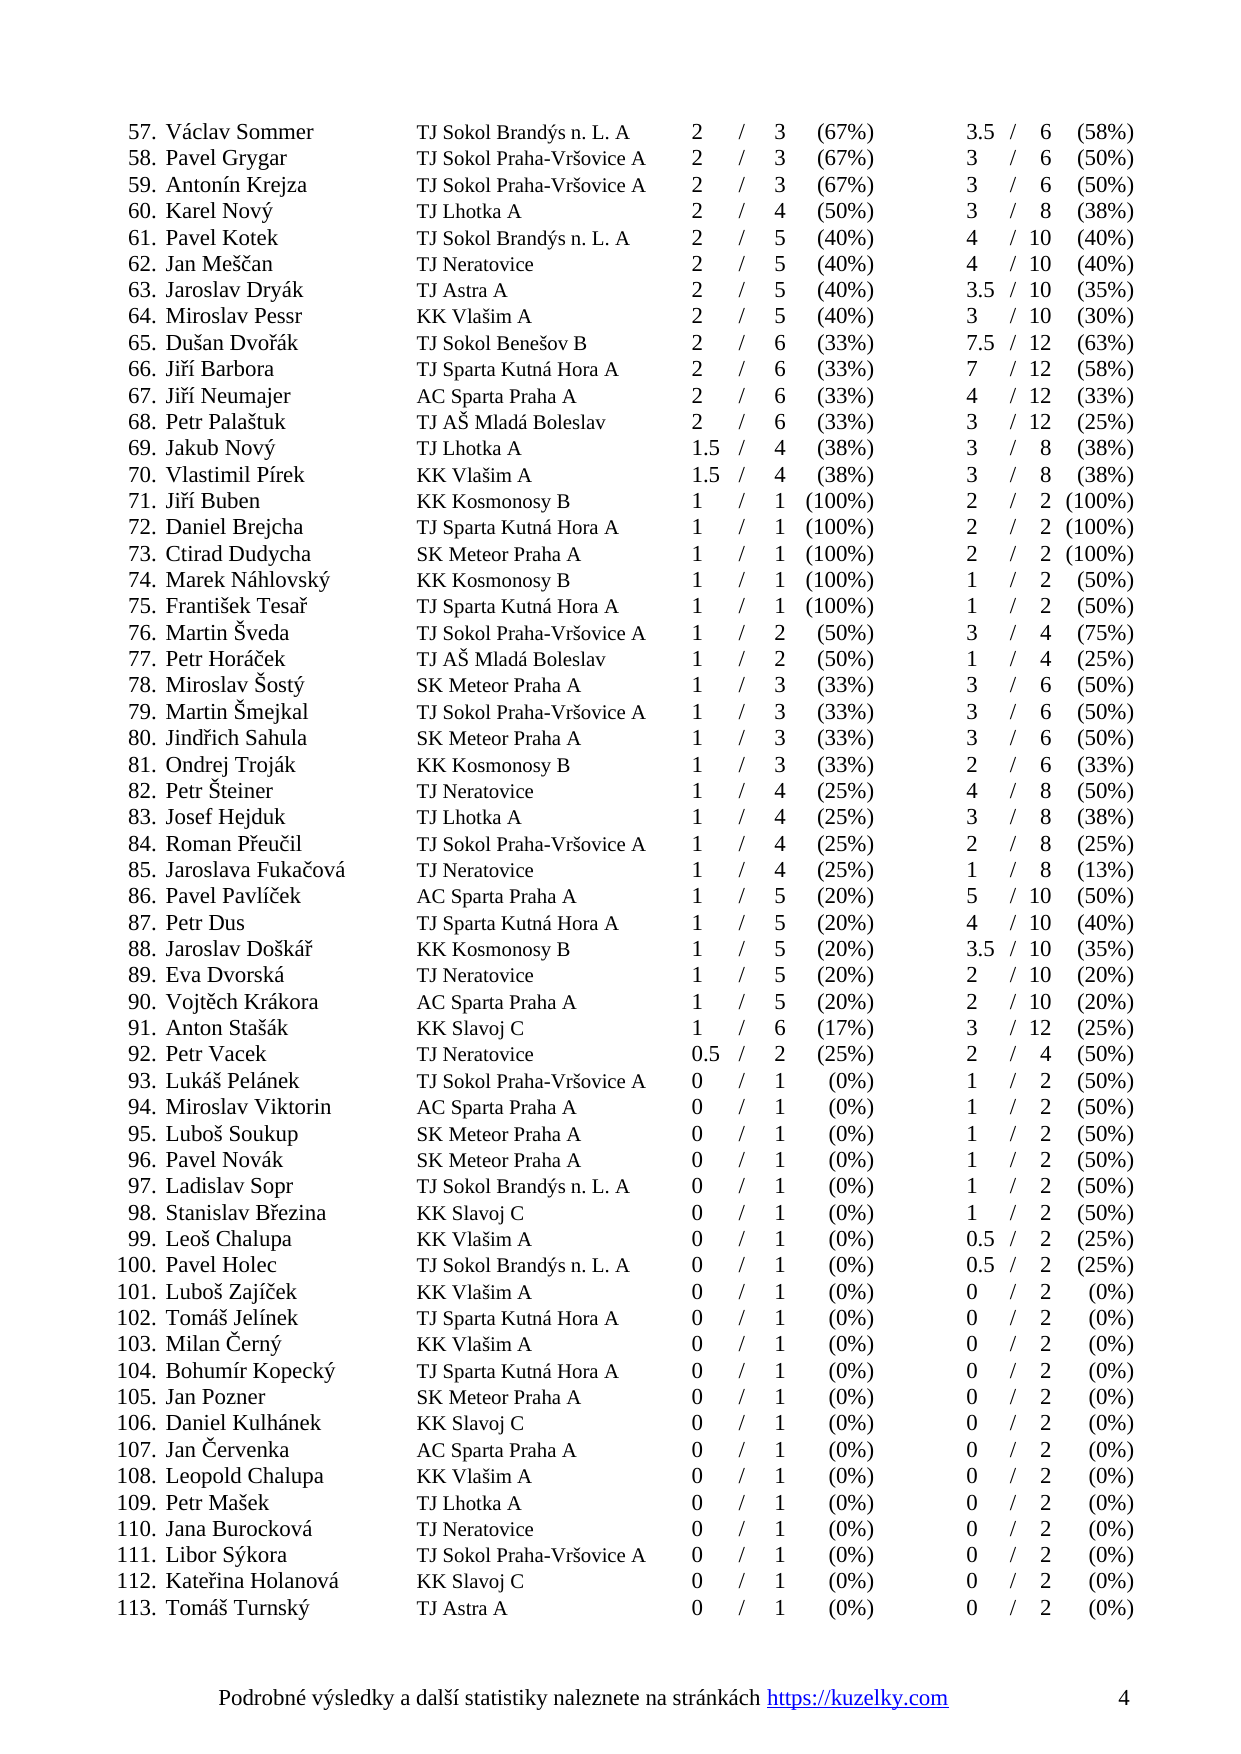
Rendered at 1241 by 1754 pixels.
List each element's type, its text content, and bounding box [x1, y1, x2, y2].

text 86. Pavel Pavlíček AC Sparta Praha A 1 / 5 (20%) 5 / 10 (50%) [106, 882, 1134, 909]
text 113. Tomáš Turnský TJ Astra A 0 / 1 (0%) 0 / 2 (0%) [106, 1594, 1134, 1620]
text 90. Vojtěch Krákora AC Sparta Praha A 1 / 5 (20%) 2 / 10 (20%) [106, 988, 1134, 1014]
text 73. Ctirad Dudycha SK Meteor Praha A 1 / 1 (100%) 2 / 2 (100%) [106, 540, 1134, 566]
text 94. Miroslav Viktorin AC Sparta Praha A 0 / 1 (0%) 1 / 2 (50%) [106, 1093, 1134, 1119]
text 85. Jaroslava Fukačová TJ Neratovice 1 / 4 (25%) 1 / 8 (13%) [106, 856, 1134, 882]
text 84. Roman Přeučil TJ Sokol Praha-Vršovice A 1 / 4 (25%) 2 / 8 (25%) [106, 830, 1134, 856]
text 99. Leoš Chalupa KK Vlašim A 0 / 1 (0%) 0.5 / 2 (25%) [106, 1225, 1134, 1251]
text 88. Jaroslav Doškář KK Kosmonosy B 1 / 5 (20%) 3.5 / 10 (35%) [106, 935, 1134, 961]
text 68. Petr Palaštuk TJ AŠ Mladá Boleslav 2 / 6 (33%) 3 / 12 (25%) [106, 408, 1134, 434]
text 87. Petr Dus TJ Sparta Kutná Hora A 1 / 5 (20%) 4 / 10 (40%) [106, 909, 1134, 935]
text 72. Daniel Brejcha TJ Sparta Kutná Hora A 1 / 1 (100%) 2 / 2 (100%) [106, 513, 1134, 540]
text 60. Karel Nový TJ Lhotka A 2 / 4 (50%) 3 / 8 (38%) [106, 197, 1134, 223]
text 63. Jaroslav Dryák TJ Astra A 2 / 5 (40%) 3.5 / 10 (35%) [106, 276, 1134, 303]
text 112. Kateřina Holanová KK Slavoj C 0 / 1 (0%) 0 / 2 (0%) [106, 1568, 1134, 1594]
text 91. Anton Stašák KK Slavoj C 1 / 6 (17%) 3 / 12 (25%) [106, 1014, 1134, 1041]
text 104. Bohumír Kopecký TJ Sparta Kutná Hora A 0 / 1 (0%) 0 / 2 (0%) [106, 1357, 1134, 1383]
text 110. Jana Burocková TJ Neratovice 0 / 1 (0%) 0 / 2 (0%) [106, 1515, 1134, 1541]
text 100. Pavel Holec TJ Sokol Brandýs n. L. A 0 / 1 (0%) 0.5 / 2 (25%) [106, 1251, 1134, 1278]
text 80. Jindřich Sahula SK Meteor Praha A 1 / 3 (33%) 3 / 6 (50%) [106, 724, 1134, 751]
text 58. Pavel Grygar TJ Sokol Praha-Vršovice A 2 / 3 (67%) 3 / 6 (50%) [106, 144, 1134, 171]
text 97. Ladislav Sopr TJ Sokol Brandýs n. L. A 0 / 1 (0%) 1 / 2 (50%) [106, 1172, 1134, 1199]
text 102. Tomáš Jelínek TJ Sparta Kutná Hora A 0 / 1 (0%) 0 / 2 (0%) [106, 1304, 1134, 1330]
text 76. Martin Šveda TJ Sokol Praha-Vršovice A 1 / 2 (50%) 3 / 4 (75%) [106, 619, 1134, 645]
text 66. Jiří Barbora TJ Sparta Kutná Hora A 2 / 6 (33%) 7 / 12 (58%) [106, 355, 1134, 382]
text 96. Pavel Novák SK Meteor Praha A 0 / 1 (0%) 1 / 2 (50%) [106, 1146, 1134, 1172]
text 71. Jiří Buben KK Kosmonosy B 1 / 1 (100%) 2 / 2 (100%) [106, 487, 1134, 513]
text 81. Ondrej Troják KK Kosmonosy B 1 / 3 (33%) 2 / 6 (33%) [106, 751, 1134, 777]
text 98. Stanislav Březina KK Slavoj C 0 / 1 (0%) 1 / 2 (50%) [106, 1199, 1134, 1225]
text 65. Dušan Dvořák TJ Sokol Benešov B 2 / 6 (33%) 7.5 / 12 (63%) [106, 329, 1134, 355]
text 79. Martin Šmejkal TJ Sokol Praha-Vršovice A 1 / 3 (33%) 3 / 6 (50%) [106, 698, 1134, 724]
text 59. Antonín Krejza TJ Sokol Praha-Vršovice A 2 / 3 (67%) 3 / 6 (50%) [106, 171, 1134, 197]
text 67. Jiří Neumajer AC Sparta Praha A 2 / 6 (33%) 4 / 12 (33%) [106, 382, 1134, 408]
text 107. Jan Červenka AC Sparta Praha A 0 / 1 (0%) 0 / 2 (0%) [106, 1436, 1134, 1462]
text 57. Václav Sommer TJ Sokol Brandýs n. L. A 2 / 3 (67%) 3.5 / 6 (58%) [106, 118, 1134, 144]
text 106. Daniel Kulhánek KK Slavoj C 0 / 1 (0%) 0 / 2 (0%) [106, 1409, 1134, 1436]
text 103. Milan Černý KK Vlašim A 0 / 1 (0%) 0 / 2 (0%) [106, 1330, 1134, 1357]
text 109. Petr Mašek TJ Lhotka A 0 / 1 (0%) 0 / 2 (0%) [106, 1488, 1134, 1515]
text 70. Vlastimil Pírek KK Vlašim A 1.5 / 4 (38%) 3 / 8 (38%) [106, 461, 1134, 487]
text 111. Libor Sýkora TJ Sokol Praha-Vršovice A 0 / 1 (0%) 0 / 2 (0%) [106, 1541, 1134, 1568]
text 101. Luboš Zajíček KK Vlašim A 0 / 1 (0%) 0 / 2 (0%) [106, 1278, 1134, 1304]
text 62. Jan Meščan TJ Neratovice 2 / 5 (40%) 4 / 10 (40%) [106, 250, 1134, 276]
text 69. Jakub Nový TJ Lhotka A 1.5 / 4 (38%) 3 / 8 (38%) [106, 434, 1134, 461]
text 74. Marek Náhlovský KK Kosmonosy B 1 / 1 (100%) 1 / 2 (50%) [106, 566, 1134, 592]
text 92. Petr Vacek TJ Neratovice 0.5 / 2 (25%) 2 / 4 (50%) [106, 1041, 1134, 1067]
text 95. Luboš Soukup SK Meteor Praha A 0 / 1 (0%) 1 / 2 (50%) [106, 1119, 1134, 1146]
text 93. Lukáš Pelánek TJ Sokol Praha-Vršovice A 0 / 1 (0%) 1 / 2 (50%) [106, 1067, 1134, 1093]
text 105. Jan Pozner SK Meteor Praha A 0 / 1 (0%) 0 / 2 (0%) [106, 1383, 1134, 1409]
text 82. Petr Šteiner TJ Neratovice 1 / 4 (25%) 4 / 8 (50%) [106, 777, 1134, 803]
text 64. Miroslav Pessr KK Vlašim A 2 / 5 (40%) 3 / 10 (30%) [106, 303, 1134, 329]
text 89. Eva Dvorská TJ Neratovice 1 / 5 (20%) 2 / 10 (20%) [106, 961, 1134, 988]
text 108. Leopold Chalupa KK Vlašim A 0 / 1 (0%) 0 / 2 (0%) [106, 1462, 1134, 1488]
text 77. Petr Horáček TJ AŠ Mladá Boleslav 1 / 2 (50%) 1 / 4 (25%) [106, 645, 1134, 672]
text 61. Pavel Kotek TJ Sokol Brandýs n. L. A 2 / 5 (40%) 4 / 10 (40%) [106, 223, 1134, 250]
text 78. Miroslav Šostý SK Meteor Praha A 1 / 3 (33%) 3 / 6 (50%) [106, 672, 1134, 698]
text 83. Josef Hejduk TJ Lhotka A 1 / 4 (25%) 3 / 8 (38%) [106, 803, 1134, 830]
text 75. František Tesař TJ Sparta Kutná Hora A 1 / 1 (100%) 1 / 2 (50%) [106, 592, 1134, 619]
